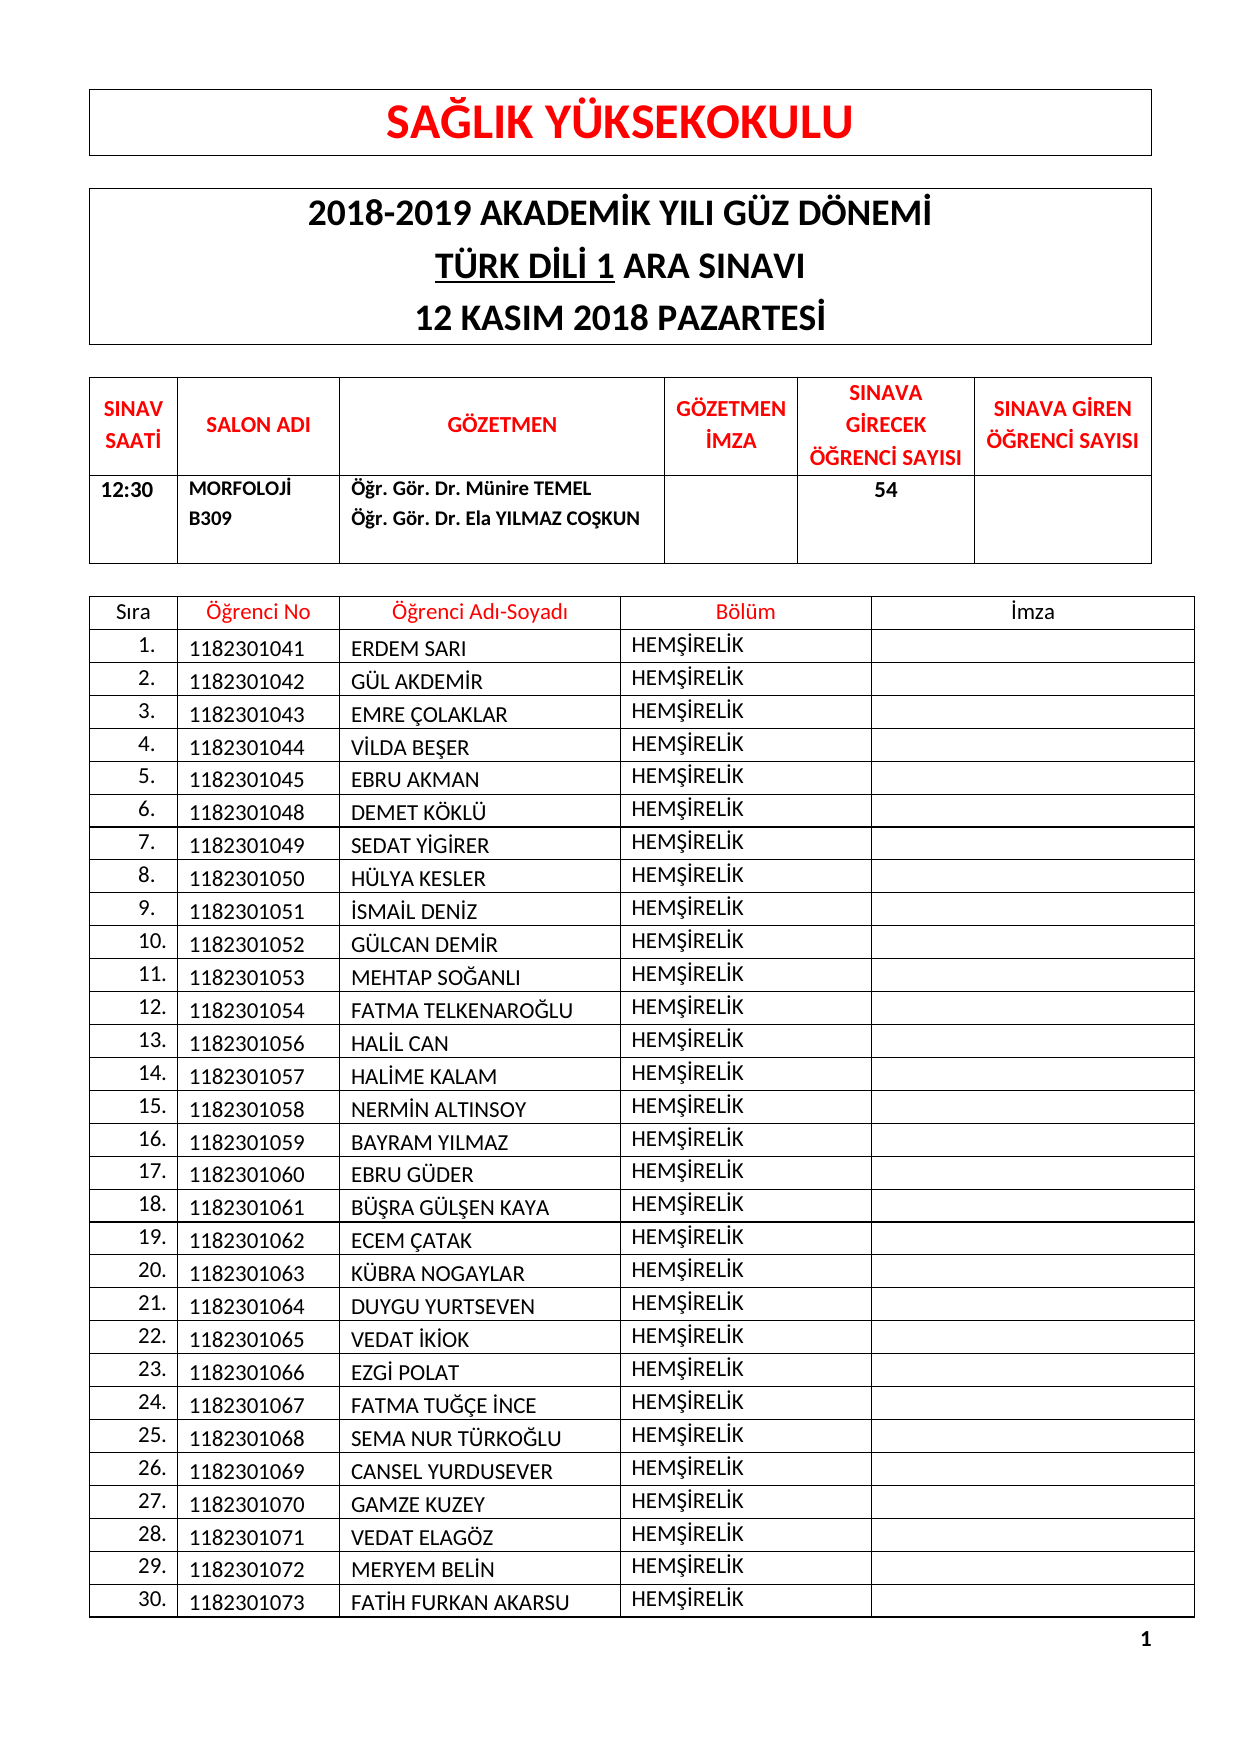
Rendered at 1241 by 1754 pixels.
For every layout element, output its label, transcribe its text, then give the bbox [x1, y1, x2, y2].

table_cell HEMŞİRELİK [621, 1157, 871, 1188]
table_cell [90, 1453, 177, 1485]
table_cell DUYGU YURTSEVEN [340, 1288, 620, 1320]
table_cell [872, 1025, 1194, 1057]
table_cell 1182301043 [178, 696, 339, 728]
table_cell [90, 696, 177, 728]
table_cell 12:30 [90, 476, 177, 563]
table_cell HEMŞİRELİK [621, 729, 871, 761]
table_cell [90, 1124, 177, 1156]
table_cell [90, 828, 177, 859]
table_cell [872, 1058, 1194, 1090]
table_cell HEMŞİRELİK [621, 1354, 871, 1386]
table_cell HEMŞİRELİK [621, 762, 871, 793]
table_cell HEMŞİRELİK [621, 893, 871, 925]
table_cell 1182301067 [178, 1387, 339, 1419]
table_cell ERDEM SARI [340, 630, 620, 662]
table_cell HEMŞİRELİK [621, 1223, 871, 1254]
table_cell EMRE ÇOLAKLAR [340, 696, 620, 728]
table_cell GAMZE KUZEY [340, 1486, 620, 1518]
table_cell HEMŞİRELİK [621, 1091, 871, 1123]
table_cell VİLDA BEŞER [340, 729, 620, 761]
table_cell [872, 1157, 1194, 1188]
table_cell [90, 1058, 177, 1090]
table_cell [872, 1190, 1194, 1221]
table_cell HEMŞİRELİK [621, 1058, 871, 1090]
table_cell HEMŞİRELİK [621, 630, 871, 662]
table_cell [90, 1157, 177, 1188]
table_cell 1182301054 [178, 992, 339, 1024]
table_cell [872, 795, 1194, 826]
table_cell 1182301064 [178, 1288, 339, 1320]
table_cell 1182301045 [178, 762, 339, 793]
table_cell HEMŞİRELİK [621, 1486, 871, 1518]
table_cell [90, 1190, 177, 1221]
table_header Öğrenci Adı-Soyadı [340, 597, 620, 629]
table_cell HEMŞİRELİK [621, 1025, 871, 1057]
table_cell [872, 1255, 1194, 1287]
table_cell [872, 860, 1194, 892]
table_cell HEMŞİRELİK [621, 926, 871, 958]
table_cell CANSEL YURDUSEVER [340, 1453, 620, 1485]
table_cell [90, 893, 177, 925]
table_cell 1182301071 [178, 1519, 339, 1551]
table_cell HEMŞİRELİK [621, 1552, 871, 1583]
table_header GÖZETMEN İMZA [665, 378, 797, 474]
table_cell 1182301052 [178, 926, 339, 958]
table_cell [872, 729, 1194, 761]
table_cell [872, 1420, 1194, 1452]
table_cell HEMŞİRELİK [621, 795, 871, 826]
table_cell [872, 1223, 1194, 1254]
table_cell [872, 926, 1194, 958]
table_cell HALİME KALAM [340, 1058, 620, 1090]
table_cell 1182301053 [178, 959, 339, 991]
table_cell [90, 630, 177, 662]
table_cell 1182301044 [178, 729, 339, 761]
table_cell HÜLYA KESLER [340, 860, 620, 892]
table_cell [90, 1552, 177, 1583]
table_cell [975, 476, 1151, 563]
table_cell [872, 1354, 1194, 1386]
table_cell FATMA TELKENAROĞLU [340, 992, 620, 1024]
table_cell HEMŞİRELİK [621, 828, 871, 859]
table_cell HEMŞİRELİK [621, 696, 871, 728]
table_cell [90, 860, 177, 892]
table_cell FATMA TUĞÇE İNCE [340, 1387, 620, 1419]
table_cell [90, 1387, 177, 1419]
table_cell Öğr. Gör. Dr. Münire TEMEL Öğr. Gör. Dr. Ela YILMAZ COŞKUN [340, 476, 664, 563]
table_cell [872, 1519, 1194, 1551]
table_cell 1182301073 [178, 1585, 339, 1616]
table_cell GÜL AKDEMİR [340, 663, 620, 695]
table_cell HEMŞİRELİK [621, 992, 871, 1024]
table_cell [90, 1354, 177, 1386]
table_cell 1182301049 [178, 828, 339, 859]
table_cell 1182301063 [178, 1255, 339, 1287]
table_cell [872, 1552, 1194, 1583]
table_cell 1182301051 [178, 893, 339, 925]
table_cell [872, 992, 1194, 1024]
table_cell 1182301061 [178, 1190, 339, 1221]
table_cell [872, 630, 1194, 662]
table_cell 1182301069 [178, 1453, 339, 1485]
table_cell [872, 959, 1194, 991]
table_cell 1182301062 [178, 1223, 339, 1254]
table_cell [90, 1255, 177, 1287]
table_cell HEMŞİRELİK [621, 1288, 871, 1320]
table_cell 1182301048 [178, 795, 339, 826]
table_cell HEMŞİRELİK [621, 1387, 871, 1419]
table_cell HEMŞİRELİK [621, 1453, 871, 1485]
table_cell [872, 1321, 1194, 1353]
table_cell [90, 1321, 177, 1353]
table_cell [90, 1420, 177, 1452]
table_cell HEMŞİRELİK [621, 959, 871, 991]
table_cell [872, 828, 1194, 859]
table_cell 1182301058 [178, 1091, 339, 1123]
table_cell [872, 696, 1194, 728]
table_header Bölüm [621, 597, 871, 629]
table_header SINAV SAATİ [90, 378, 177, 474]
table_cell HEMŞİRELİK [621, 1420, 871, 1452]
table_header SINAVA GİREN ÖĞRENCİ SAYISI [975, 378, 1151, 474]
table_cell HEMŞİRELİK [621, 1321, 871, 1353]
table_cell [872, 893, 1194, 925]
table_cell HEMŞİRELİK [621, 663, 871, 695]
table_cell EBRU GÜDER [340, 1157, 620, 1188]
table_cell 1182301042 [178, 663, 339, 695]
table_cell [665, 476, 797, 563]
table_cell [872, 663, 1194, 695]
table_cell [90, 1519, 177, 1551]
table_header 2018-2019 AKADEMİK YILI GÜZ DÖNEMİ TÜRK DİLİ 1 ARA SINAVI 12 KASIM 2018 PAZARTESİ [90, 189, 1151, 344]
table_cell BAYRAM YILMAZ [340, 1124, 620, 1156]
table_cell 1182301070 [178, 1486, 339, 1518]
table_cell [872, 1288, 1194, 1320]
table_cell 1182301072 [178, 1552, 339, 1583]
table_header GÖZETMEN [340, 378, 664, 474]
table_cell HALİL CAN [340, 1025, 620, 1057]
table_cell MORFOLOJİ B309 [178, 476, 339, 563]
table_cell HEMŞİRELİK [621, 1585, 871, 1616]
table_cell [872, 1091, 1194, 1123]
table_header SINAVA GİRECEK ÖĞRENCİ SAYISI [798, 378, 974, 474]
table_cell ECEM ÇATAK [340, 1223, 620, 1254]
table_cell SEMA NUR TÜRKOĞLU [340, 1420, 620, 1452]
table_cell İSMAİL DENİZ [340, 893, 620, 925]
table_cell 1182301041 [178, 630, 339, 662]
table_cell MEHTAP SOĞANLI [340, 959, 620, 991]
table_cell [90, 762, 177, 793]
table_cell [90, 1585, 177, 1616]
table_cell [90, 1025, 177, 1057]
table_cell [90, 1288, 177, 1320]
table_cell 1182301056 [178, 1025, 339, 1057]
table_cell 54 [798, 476, 974, 563]
table_header Sıra [90, 597, 177, 629]
table_cell 1182301060 [178, 1157, 339, 1188]
table_cell EBRU AKMAN [340, 762, 620, 793]
table_cell VEDAT İKİOK [340, 1321, 620, 1353]
table_cell [90, 1223, 177, 1254]
table_cell HEMŞİRELİK [621, 1519, 871, 1551]
table_header Öğrenci No [178, 597, 339, 629]
table_cell FATİH FURKAN AKARSU [340, 1585, 620, 1616]
table_cell GÜLCAN DEMİR [340, 926, 620, 958]
table_header SALON ADI [178, 378, 339, 474]
table_cell [872, 1387, 1194, 1419]
table_header İmza [872, 597, 1194, 629]
table_cell [872, 1453, 1194, 1485]
table_cell VEDAT ELAGÖZ [340, 1519, 620, 1551]
table_cell [90, 959, 177, 991]
table_cell 1182301065 [178, 1321, 339, 1353]
table_cell HEMŞİRELİK [621, 1190, 871, 1221]
table_cell [90, 663, 177, 695]
table_cell [90, 992, 177, 1024]
table_cell [90, 729, 177, 761]
table_cell [872, 1124, 1194, 1156]
table_cell HEMŞİRELİK [621, 860, 871, 892]
table_cell 1182301050 [178, 860, 339, 892]
table_cell [872, 1486, 1194, 1518]
table_cell MERYEM BELİN [340, 1552, 620, 1583]
table_cell [872, 1585, 1194, 1616]
table_cell DEMET KÖKLÜ [340, 795, 620, 826]
table_cell HEMŞİRELİK [621, 1124, 871, 1156]
table_cell 1182301068 [178, 1420, 339, 1452]
table_cell EZGİ POLAT [340, 1354, 620, 1386]
table_cell [90, 1486, 177, 1518]
table_cell 1182301066 [178, 1354, 339, 1386]
table_header SAĞLIK YÜKSEKOKULU [90, 90, 1151, 154]
table_cell [90, 926, 177, 958]
table_cell [90, 1091, 177, 1123]
table_cell [90, 795, 177, 826]
table_cell [872, 762, 1194, 793]
table_cell 1182301057 [178, 1058, 339, 1090]
table_cell KÜBRA NOGAYLAR [340, 1255, 620, 1287]
table_cell SEDAT YİGİRER [340, 828, 620, 859]
table_cell BÜŞRA GÜLŞEN KAYA [340, 1190, 620, 1221]
table_cell NERMİN ALTINSOY [340, 1091, 620, 1123]
table_cell 1182301059 [178, 1124, 339, 1156]
table_cell HEMŞİRELİK [621, 1255, 871, 1287]
